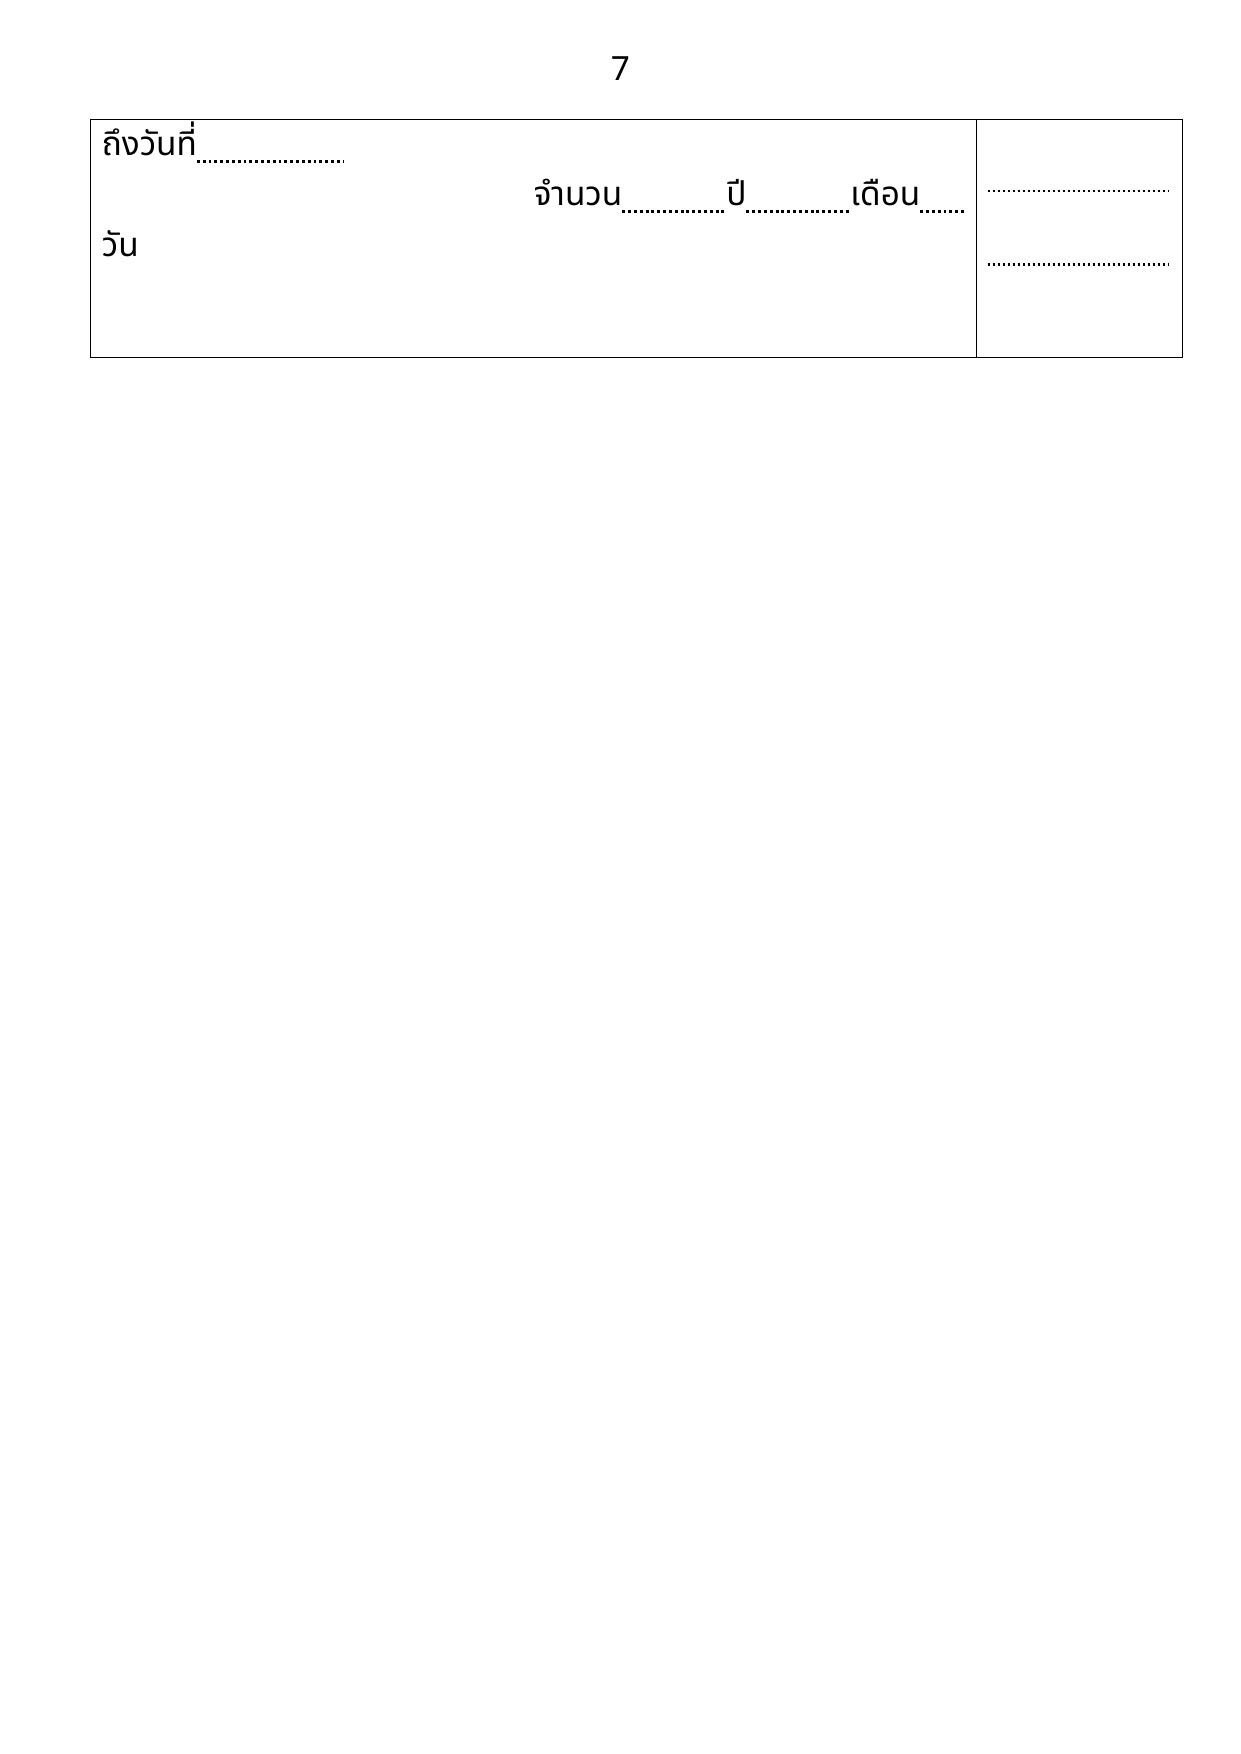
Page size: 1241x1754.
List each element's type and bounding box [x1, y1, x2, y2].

table_cell [91, 120, 976, 357]
table_cell [977, 120, 1182, 357]
